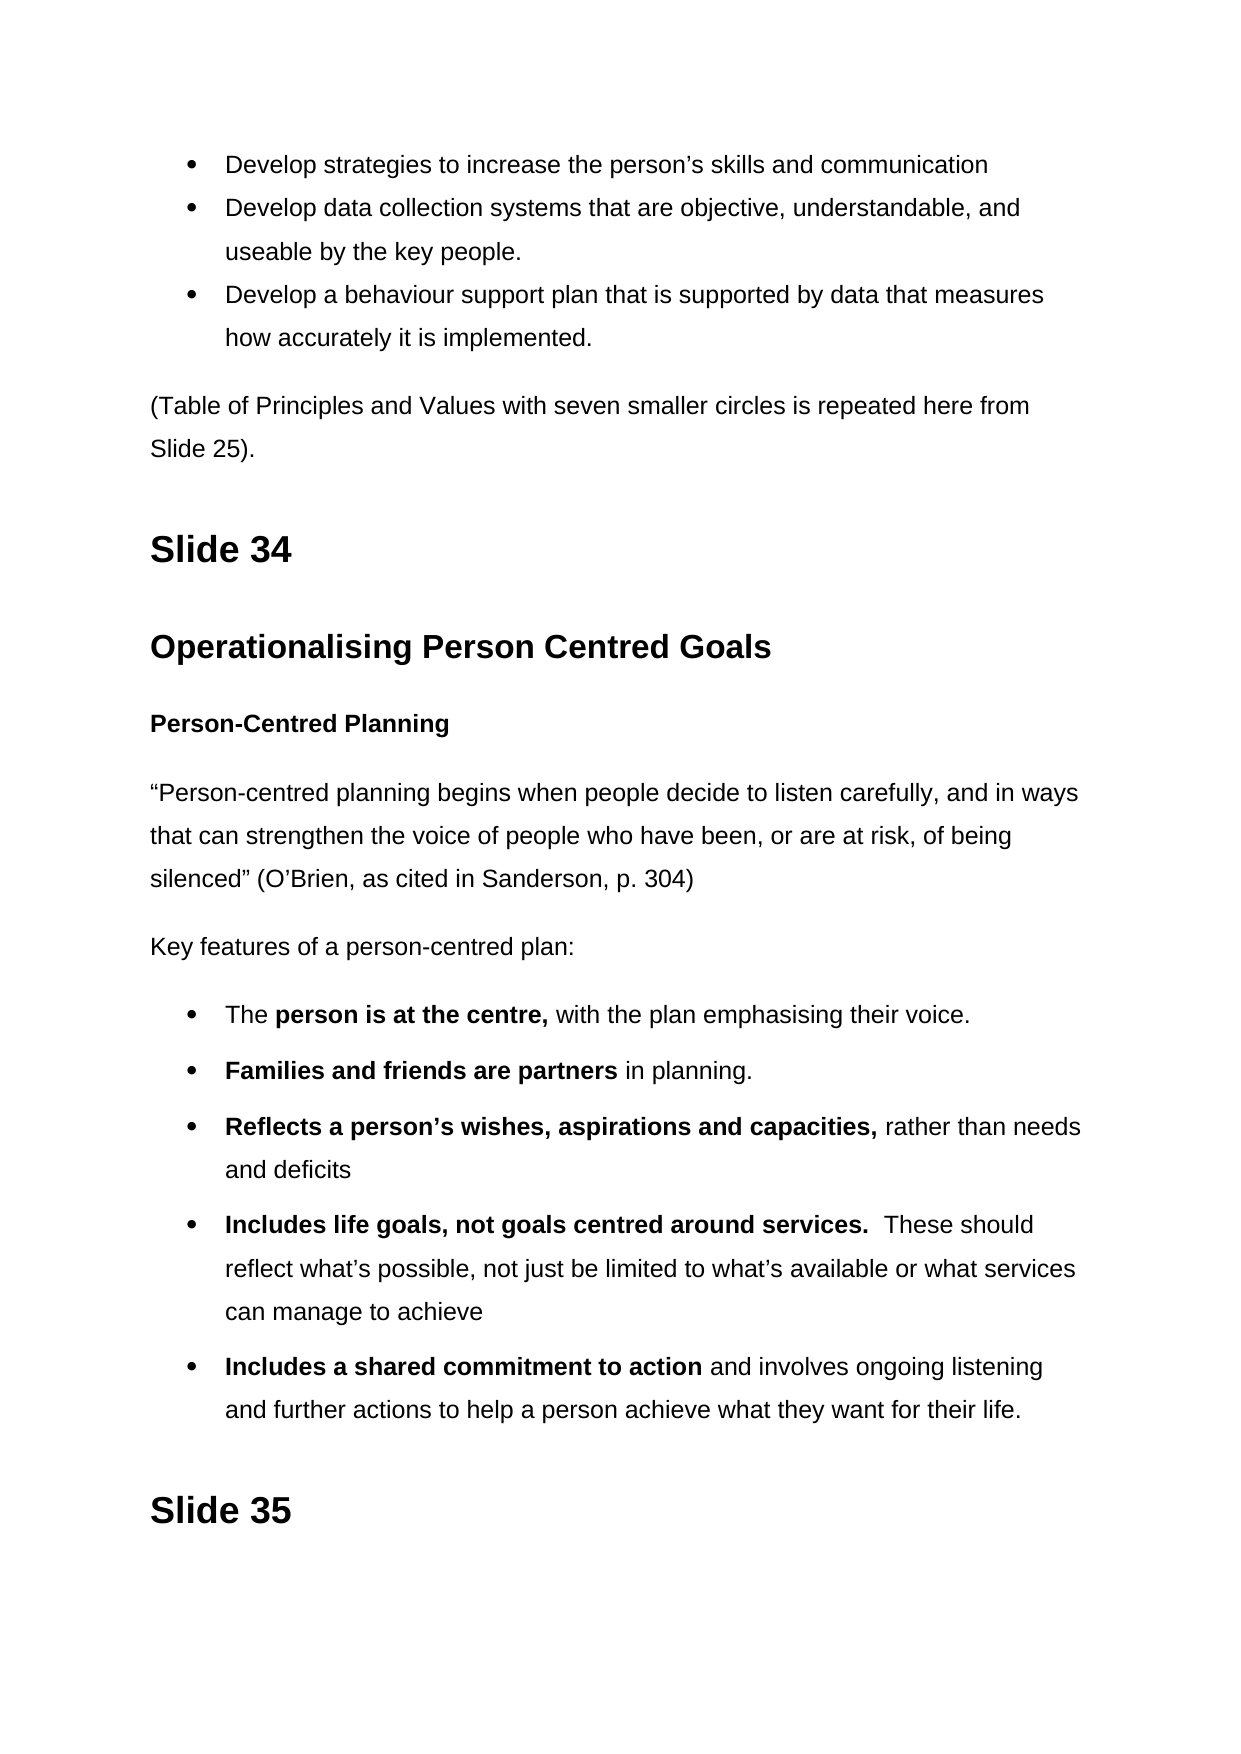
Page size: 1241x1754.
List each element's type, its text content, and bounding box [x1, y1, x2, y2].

list Develop data collection systems that are objective, understandable, and useable by the key people. [187, 193, 1090, 265]
list Families and friends are partners in planning. [187, 1056, 1090, 1084]
text “Person-centred planning begins when people decide to listen carefully, and in ways that can strengthen the voice of people who have been, or are at risk, of being silenced” (O’Brien, as cited in Sanderson, p. 304) [150, 777, 1090, 892]
text Key features of a person-centred plan: [150, 932, 1090, 961]
subtitle Slide 35 [150, 1489, 1090, 1532]
subtitle Operationalising Person Centred Goals [150, 627, 1090, 665]
list Includes a shared commitment to action and involves ongoing listening and further actions to help a person achieve what they want for their life. [187, 1352, 1090, 1424]
text Person-Centred Planning [150, 709, 1090, 738]
list Includes life goals, not goals centred around services. These should reflect what’s possible, not just be limited to what’s available or what services can manage to achieve [187, 1210, 1090, 1325]
list Develop a behaviour support plan that is supported by data that measures how accurately it is implemented. [187, 279, 1090, 352]
text (Table of Principles and Values with seven smaller circles is repeated here from Slide 25). [150, 391, 1090, 463]
list Reflects a person’s wishes, aspirations and capacities, rather than needs and deficits [187, 1111, 1090, 1183]
list The person is at the centre, with the plan emphasising their voice. [187, 1000, 1090, 1029]
list Develop strategies to increase the person’s skills and communication [187, 150, 1090, 179]
subtitle Slide 34 [150, 527, 1090, 570]
